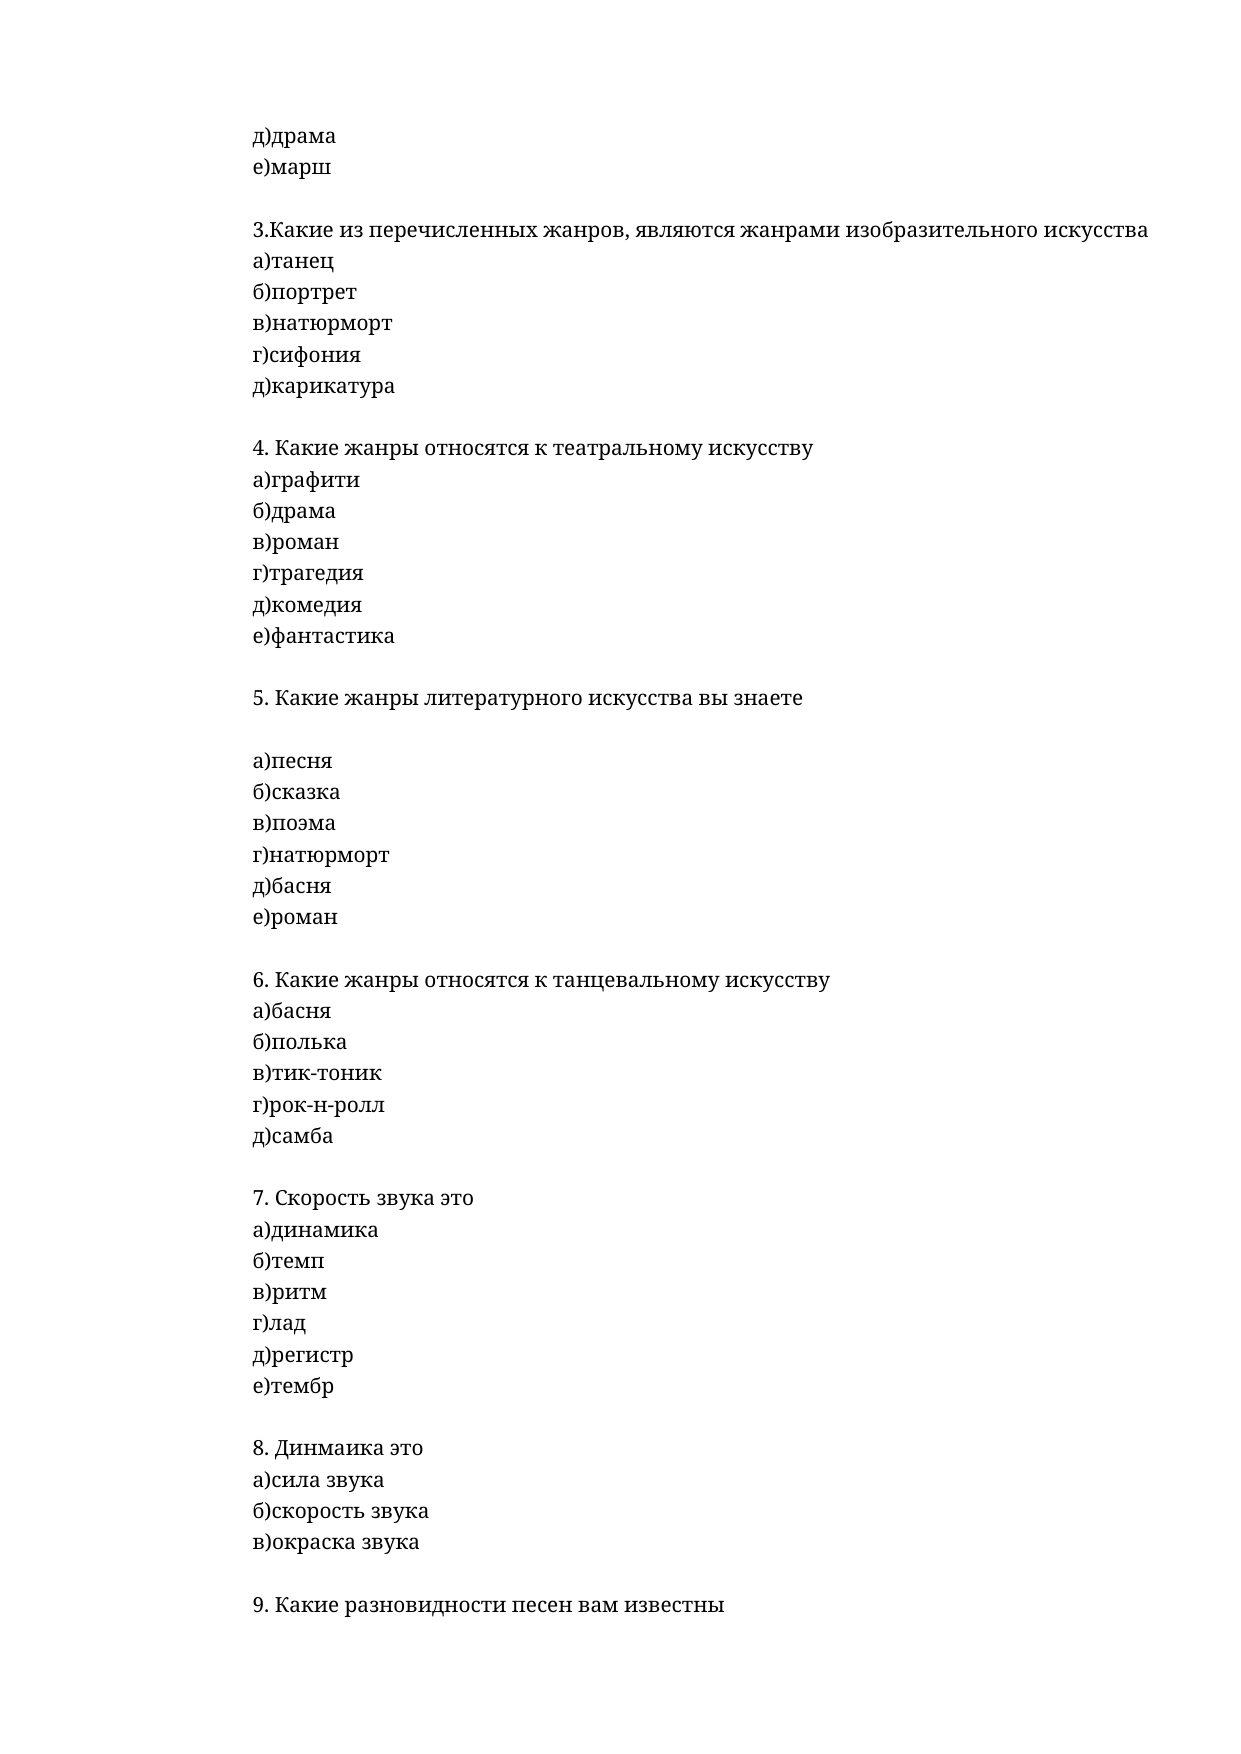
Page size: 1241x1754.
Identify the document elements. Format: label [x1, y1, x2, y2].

list [215, 118, 1152, 1618]
